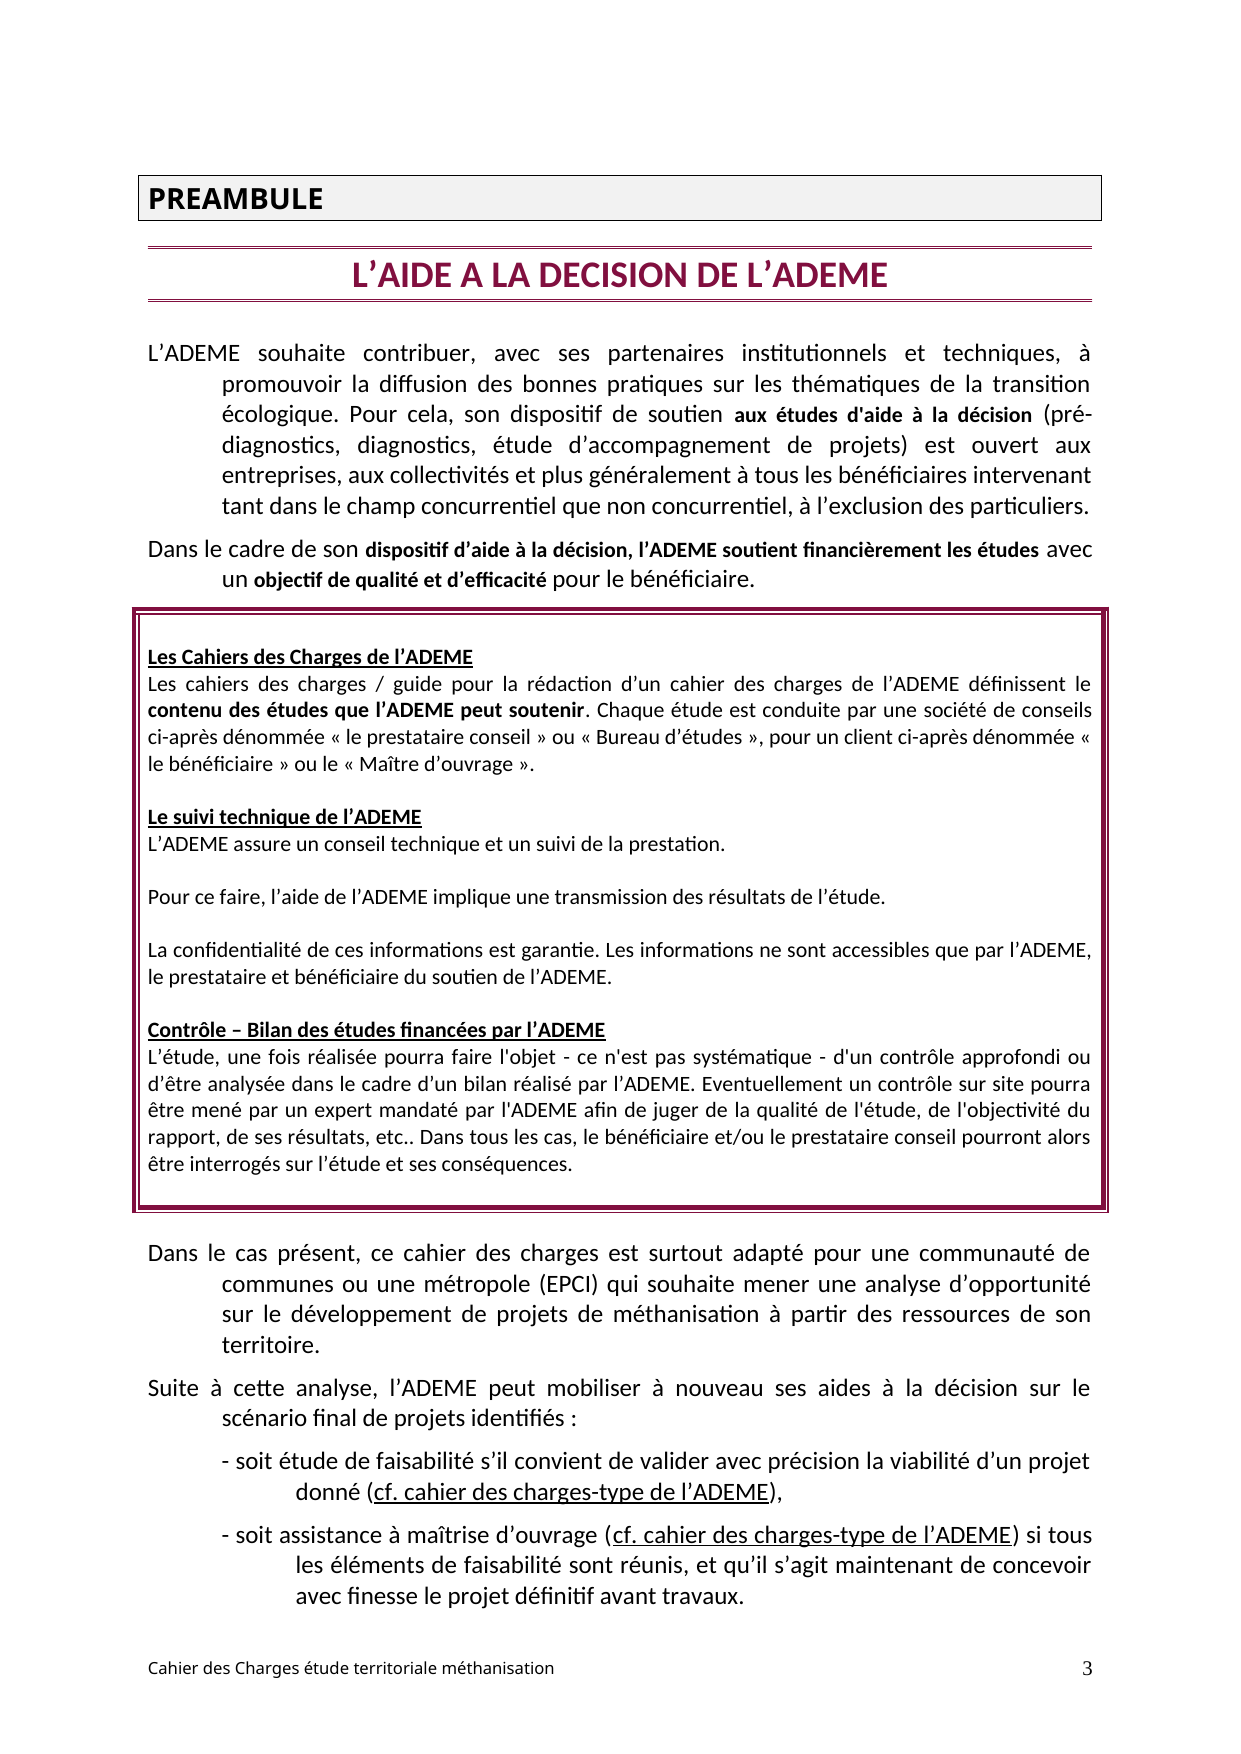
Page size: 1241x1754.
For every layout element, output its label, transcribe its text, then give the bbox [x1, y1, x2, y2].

text L’AIDE A LA DECISION DE L’ADEME [148, 249, 1092, 299]
text L’ADEME souhaite contribuer, avec ses partenaires institutionnels et techniques, à promouvoir la diffusion des bonnes pratiques sur les thématiques de la transition écologique. Pour cela, son dispositif de soutien aux études d'aide à la décision (pré-diagnostics, diagnostics, étude d’accompagnement de projets) est ouvert aux entreprises, aux collectivités et plus généralement à tous les bénéficiaires intervenant tant dans le champ concurrentiel que non concurrentiel, à l’exclusion des particuliers. [148, 337, 1092, 521]
text La confidentialité de ces informations est garantie. Les informations ne sont accessibles que par l’ADEME, le prestataire et bénéficiaire du soutien de l’ADEME. [148, 937, 1092, 990]
text - soit étude de faisabilité s’il convient de valider avec précision la viabilité d’un projet donné (cf. cahier des charges-type de l’ADEME), [221, 1445, 1092, 1506]
text L’ADEME assure un conseil technique et un suivi de la prestation. [148, 830, 1092, 857]
text Contrôle – Bilan des études financées par l’ADEME [148, 1017, 1092, 1043]
text Pour ce faire, l’aide de l’ADEME implique une transmission des résultats de l’étude. [148, 883, 1092, 910]
text Suite à cette analyse, l’ADEME peut mobiliser à nouveau ses aides à la décision sur le scénario final de projets identifiés : [148, 1372, 1092, 1433]
text Les Cahiers des Charges de l’ADEME [148, 643, 1092, 670]
text Dans le cas présent, ce cahier des charges est surtout adapté pour une communauté de communes ou une métropole (EPCI) qui souhaite mener une analyse d’opportunité sur le développement de projets de méthanisation à partir des ressources de son territoire. [148, 1237, 1092, 1359]
text Dans le cadre de son dispositif d’aide à la décision, l’ADEME soutient financièrement les études avec un objectif de qualité et d’efficacité pour le bénéficiaire. [148, 533, 1092, 594]
text L’étude, une fois réalisée pourra faire l'objet - ce n'est pas systématique - d'un contrôle approfondi ou d’être analysée dans le cadre d’un bilan réalisé par l’ADEME. Eventuellement un contrôle sur site pourra être mené par un expert mandaté par l'ADEME afin de juger de la qualité de l'étude, de l'objectivité du rapport, de ses résultats, etc.. Dans tous les cas, le bénéficiaire et/ou le prestataire conseil pourront alors être interrogés sur l’étude et ses conséquences. [148, 1043, 1092, 1177]
subtitle PREAMBULE [139, 176, 1101, 220]
text Les cahiers des charges / guide pour la rédaction d’un cahier des charges de l’ADEME définissent le contenu des études que l’ADEME peut soutenir. Chaque étude est conduite par une société de conseils ci-après dénommée « le prestataire conseil » ou « Bureau d’études », pour un client ci-après dénommée « le bénéficiaire » ou le « Maître d’ouvrage ». [148, 670, 1092, 777]
text - soit assistance à maîtrise d’ouvrage (cf. cahier des charges-type de l’ADEME) si tous les éléments de faisabilité sont réunis, et qu’il s’agit maintenant de concevoir avec finesse le projet définitif avant travaux. [221, 1519, 1092, 1610]
text Le suivi technique de l’ADEME [148, 803, 1092, 830]
